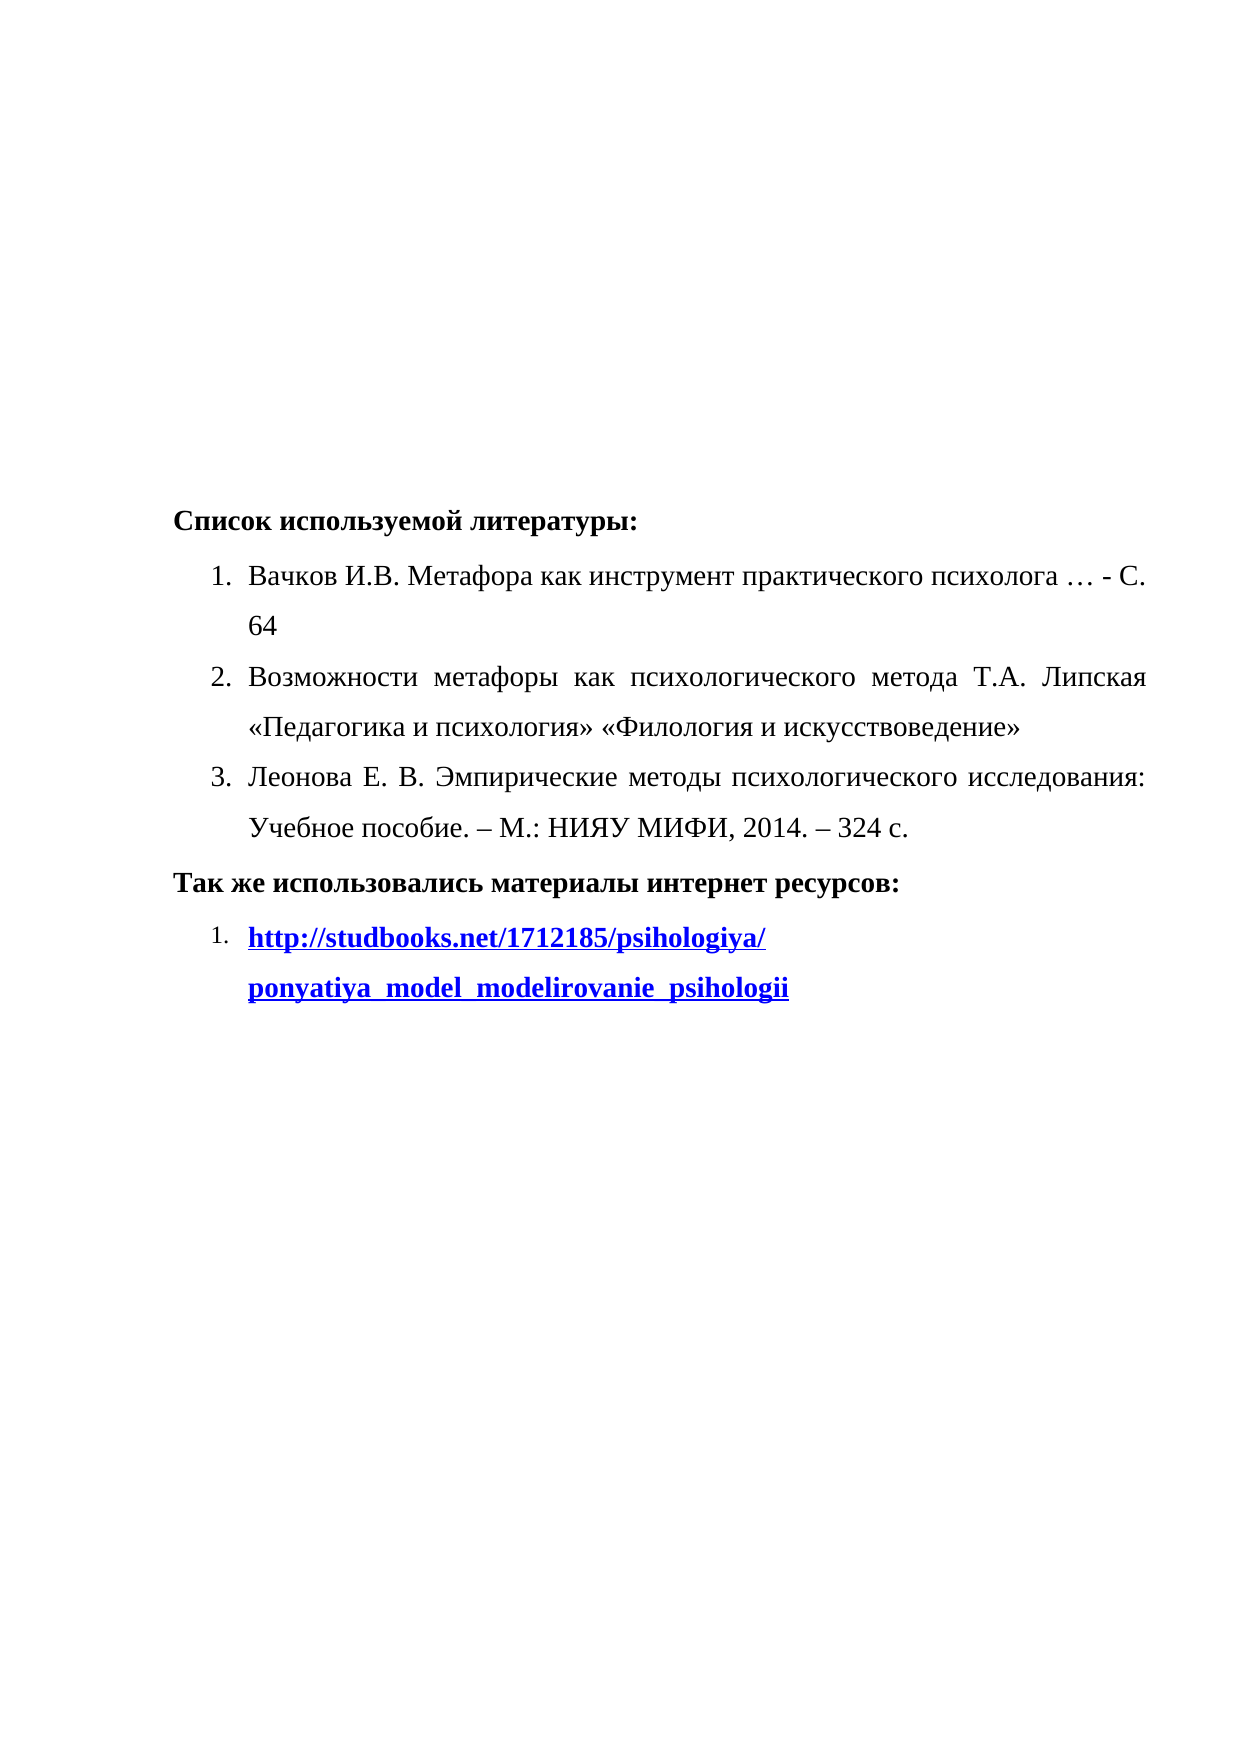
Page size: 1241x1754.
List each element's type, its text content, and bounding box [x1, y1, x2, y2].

list Леонова Е. В. Эмпирические методы психологического исследования: Учебное пособие. – М.: НИЯУ МИФИ, 2014. – 324 с. [210, 759, 1147, 843]
text Список используемой литературы: [123, 503, 1147, 537]
list http://studbooks.net/1712185/psihologiya/ponyatiya_model_modelirovanie_psihologii [210, 920, 1147, 1003]
list Возможности метафоры как психологического метода Т.А. Липская «Педагогика и психология» «Филология и искусствоведение» [210, 659, 1147, 743]
text Так же использовались материалы интернет ресурсов: [123, 865, 1147, 898]
list Вачков И.В. Метафора как инструмент практического психолога … - С. 64 [210, 558, 1147, 642]
